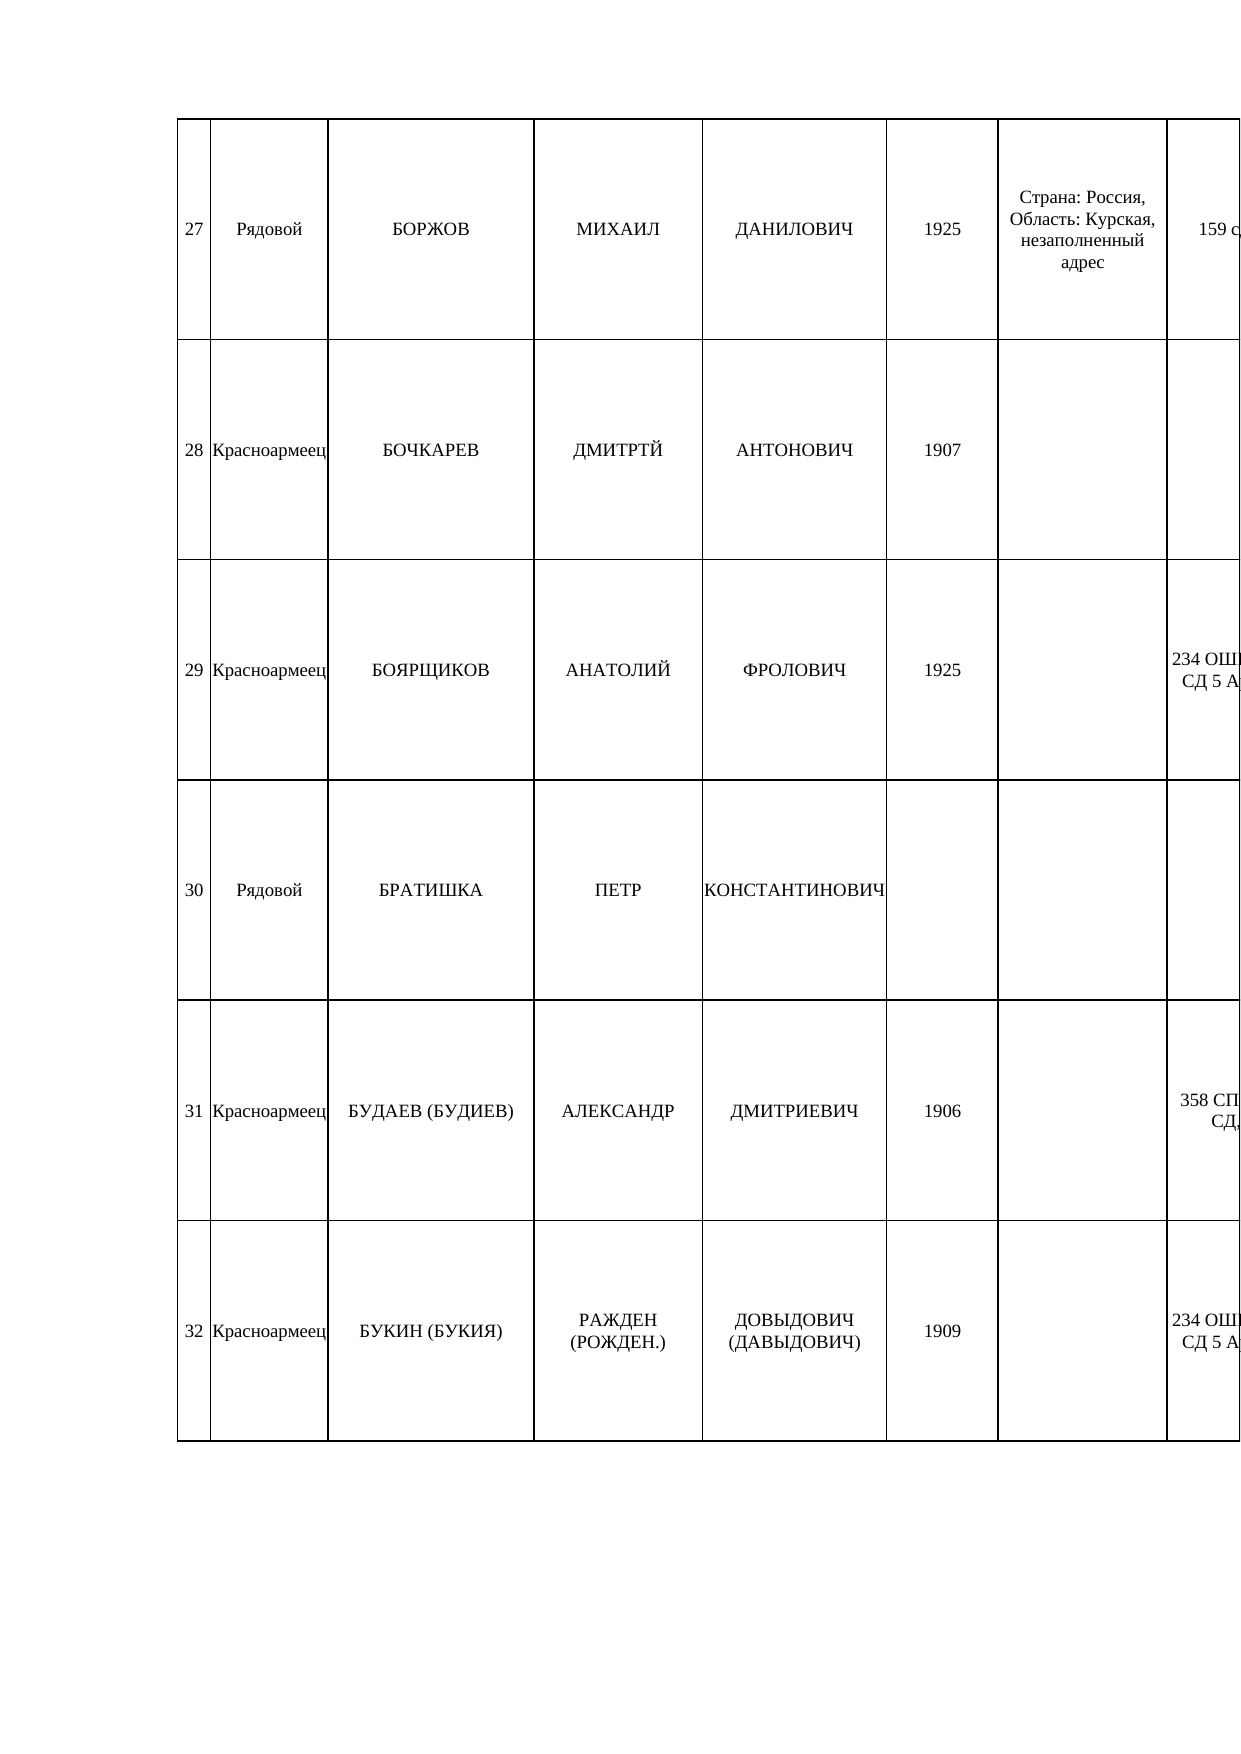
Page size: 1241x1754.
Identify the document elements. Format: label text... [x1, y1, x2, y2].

table_cell ФРОЛОВИЧ [703, 560, 886, 779]
table_cell ДМИТРТЙ [535, 340, 702, 559]
table_cell БОРЖОВ [329, 120, 533, 338]
table_cell Красноармеец [211, 560, 327, 779]
table_cell Рядовой [211, 781, 327, 999]
table_cell 1907 [887, 340, 997, 559]
table_cell [1168, 781, 1239, 999]
table_cell [999, 1221, 1166, 1440]
table_cell 1925 [887, 120, 997, 338]
table_cell [999, 781, 1166, 999]
table_cell 1925 [887, 560, 997, 779]
table_cell [1168, 340, 1239, 559]
table_cell АНАТОЛИЙ [535, 560, 702, 779]
table_cell БРАТИШКА [329, 781, 533, 999]
table_cell 358 СП 159 СД, [1168, 1001, 1239, 1220]
table_cell [999, 1001, 1166, 1220]
table_cell 29 [178, 560, 210, 779]
table_cell 1906 [887, 1001, 997, 1220]
table_cell [887, 781, 997, 999]
table_cell [999, 340, 1166, 559]
table_cell 234 ОШР 157 СД 5 Арм., [1168, 1221, 1239, 1440]
table_cell [999, 560, 1166, 779]
table_cell 28 [178, 340, 210, 559]
table_cell ПЕТР [535, 781, 702, 999]
table_cell 1909 [887, 1221, 997, 1440]
table_cell БОЯРЩИКОВ [329, 560, 533, 779]
table_cell Красноармеец [211, 340, 327, 559]
table_cell КОНСТАНТИНОВИЧ [703, 781, 886, 999]
table_cell Страна: Россия, Область: Курская, незаполненный адрес [999, 120, 1166, 338]
table_cell БОЧКАРЕВ [329, 340, 533, 559]
table_cell Красноармеец [211, 1221, 327, 1440]
table_cell РАЖДЕН (РОЖДЕН.) [535, 1221, 702, 1440]
table_cell 32 [178, 1221, 210, 1440]
table_cell МИХАИЛ [535, 120, 702, 338]
table_cell АЛЕКСАНДР [535, 1001, 702, 1220]
table_cell 234 ОШР 157 СД 5 Арм., [1168, 560, 1239, 779]
table_cell ДОВЫДОВИЧ (ДАВЫДОВИЧ) [703, 1221, 886, 1440]
table_cell 30 [178, 781, 210, 999]
table_cell БУДАЕВ (БУДИЕВ) [329, 1001, 533, 1220]
table_cell Рядовой [211, 120, 327, 338]
table_cell Красноармеец [211, 1001, 327, 1220]
table_cell АНТОНОВИЧ [703, 340, 886, 559]
table_cell 27 [178, 120, 210, 338]
table_cell 31 [178, 1001, 210, 1220]
table_cell БУКИН (БУКИЯ) [329, 1221, 533, 1440]
table_cell 159 сд, [1168, 120, 1239, 338]
table_cell ДАНИЛОВИЧ [703, 120, 886, 338]
table_cell ДМИТРИЕВИЧ [703, 1001, 886, 1220]
